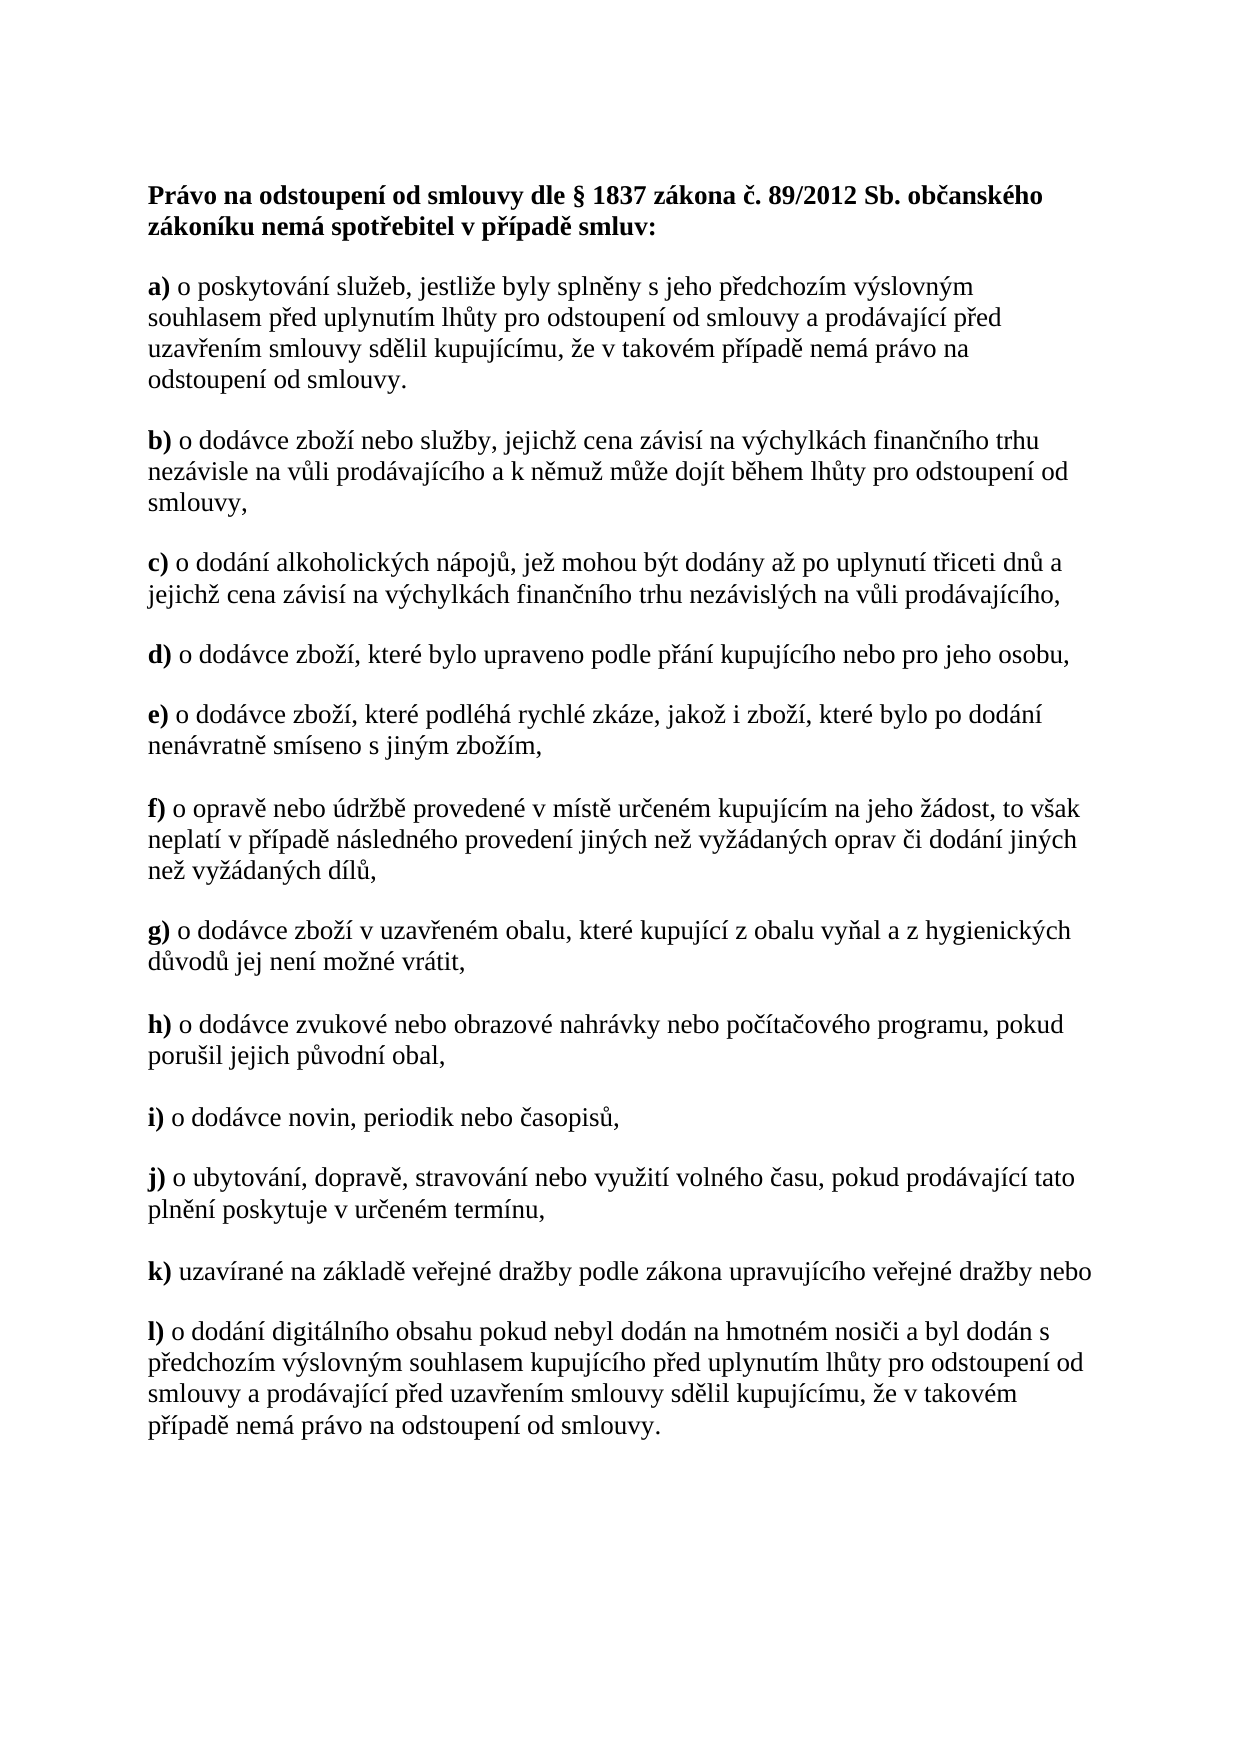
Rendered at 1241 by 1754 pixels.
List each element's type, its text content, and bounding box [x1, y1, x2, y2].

text e) o dodávce zboží, které podléhá rychlé zkáze, jakož i zboží, které bylo po dodání nenávratně smíseno s jiným zbožím, f) o opravě nebo údržbě provedené v místě určeném kupujícím na jeho žádost, to však neplatí v případě následného provedení jiných než vyžádaných oprav či dodání jiných než vyžádaných dílů, [148, 698, 1093, 885]
text c) o dodání alkoholických nápojů, jež mohou být dodány až po uplynutí třiceti dnů a jejichž cena závisí na výchylkách finančního trhu nezávislých na vůli prodávajícího, [148, 547, 1093, 609]
text g) o dodávce zboží v uzavřeném obalu, které kupující z obalu vyňal a z hygienických důvodů jej není možné vrátit, h) o dodávce zvukové nebo obrazové nahrávky nebo počítačového programu, pokud porušil jejich původní obal, i) o dodávce novin, periodik nebo časopisů, [148, 914, 1093, 1132]
text b) o dodávce zboží nebo služby, jejichž cena závisí na výchylkách finančního trhu nezávisle na vůli prodávajícího a k němuž může dojít během lhůty pro odstoupení od smlouvy, [148, 424, 1093, 517]
text a) o poskytování služeb, jestliže byly splněny s jeho předchozím výslovným souhlasem před uplynutím lhůty pro odstoupení od smlouvy a prodávající před uzavřením smlouvy sdělil kupujícímu, že v takovém případě nemá právo na odstoupení od smlouvy. [148, 270, 1093, 395]
text d) o dodávce zboží, které bylo upraveno podle přání kupujícího nebo pro jeho osobu, [148, 638, 1093, 669]
text j) o ubytování, dopravě, stravování nebo využití volného času, pokud prodávající tato plnění poskytuje v určeném termínu, k) uzavírané na základě veřejné dražby podle zákona upravujícího veřejné dražby nebo [148, 1162, 1093, 1286]
text l) o dodání digitálního obsahu pokud nebyl dodán na hmotném nosiči a byl dodán s předchozím výslovným souhlasem kupujícího před uplynutím lhůty pro odstoupení od smlouvy a prodávající před uzavřením smlouvy sdělil kupujícímu, že v takovém případě nemá právo na odstoupení od smlouvy. [148, 1315, 1093, 1440]
text Právo na odstoupení od smlouvy dle § 1837 zákona č. 89/2012 Sb. občanského zákoníku nemá spotřebitel v případě smluv: [148, 148, 1093, 241]
